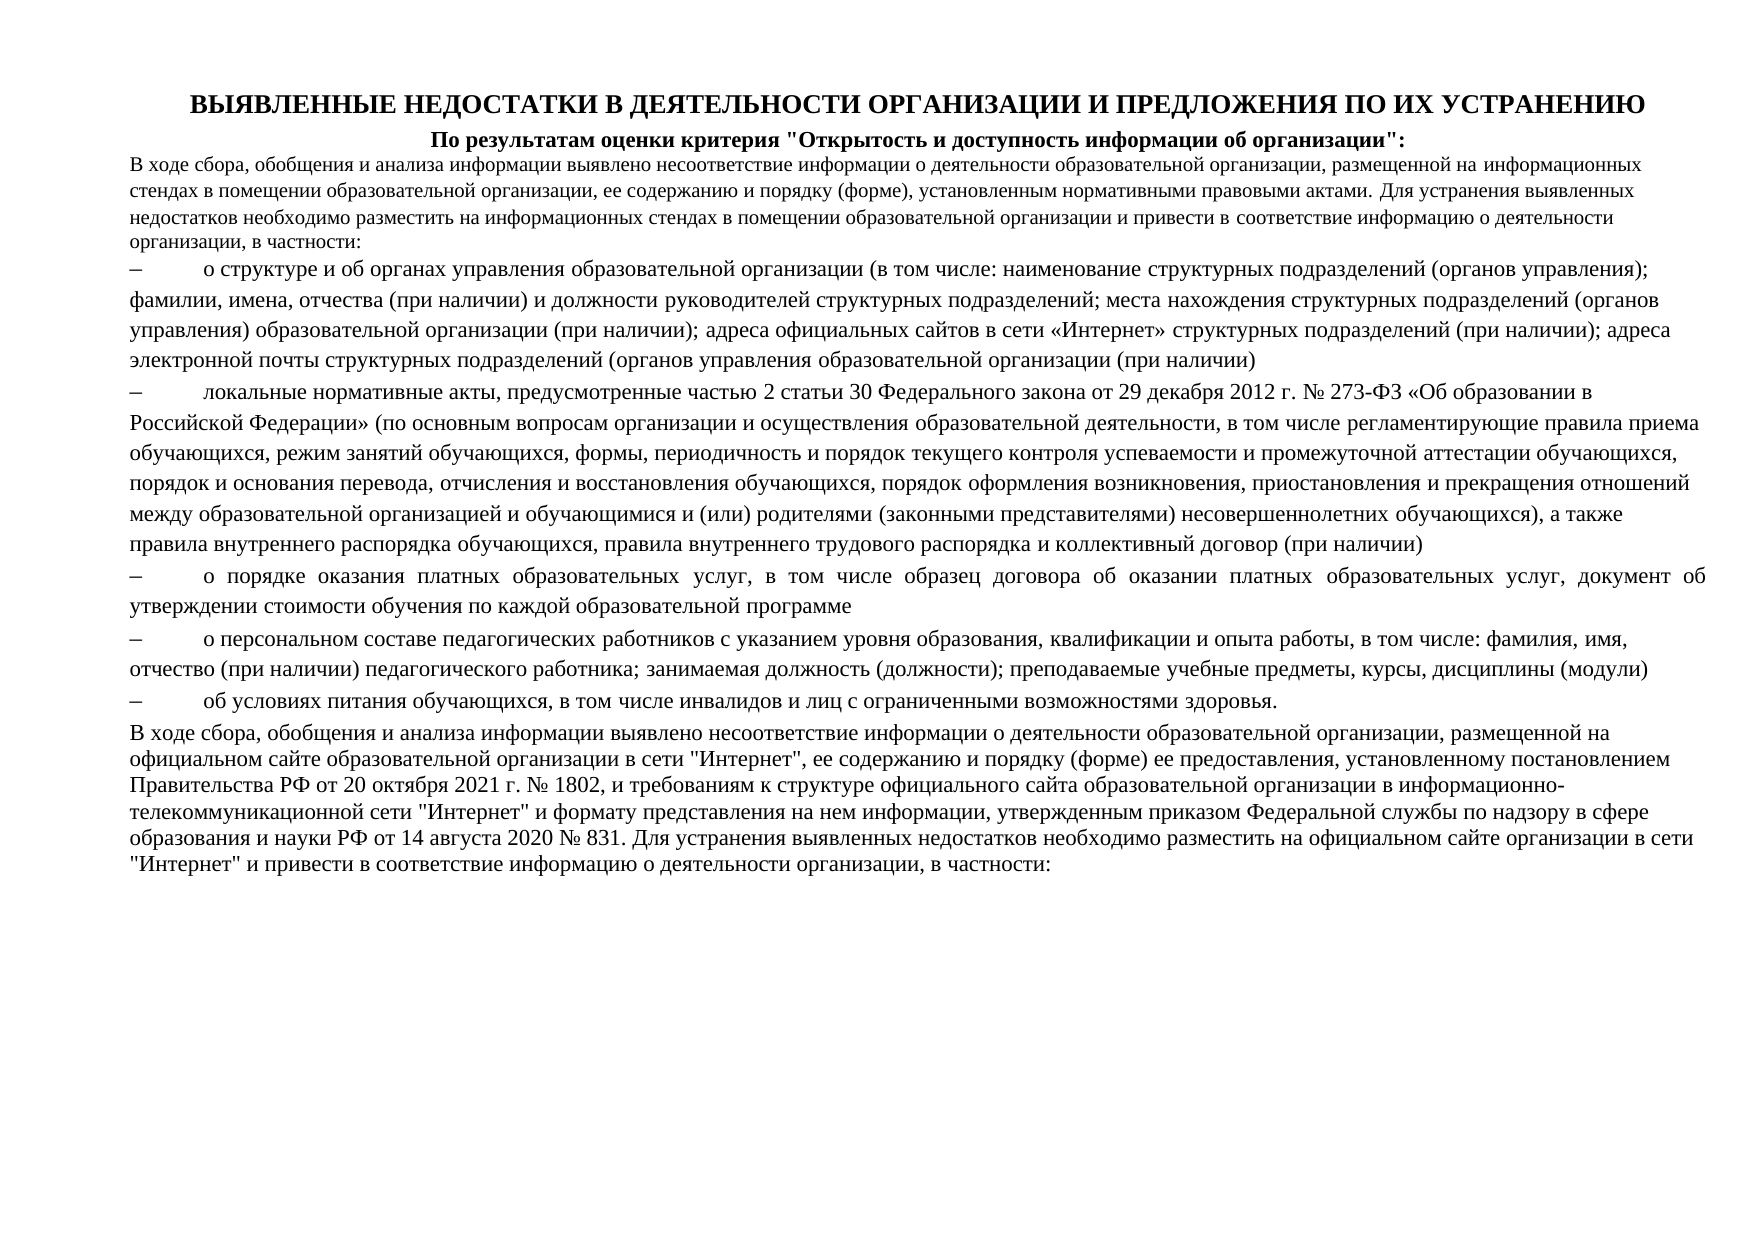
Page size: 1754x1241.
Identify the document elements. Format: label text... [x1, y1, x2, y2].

table_cell По результатам оценки критерия "Открытость и доступность информации об организации": [118, 120, 1718, 152]
table_cell В ходе сбора, обобщения и анализа информации выявлено несоответствие информации о деятельности образовательной организации, размещенной на информационных стендах в помещении образовательной организации, ее содержанию и порядку (форме), установленным нормативными правовыми актами. Для устранения выявленных недостатков необходимо разместить на информационных стендах в помещении образовательной организации и привести в соответствие информацию о деятельности организации, в частности: о структуре и об органах управления образовательной организации (в том числе: наименование структурных подразделений (органов управления); фамилии, имена, отчества (при наличии) и должности руководителей структурных подразделений; места нахождения структурных подразделений (органов управления) образовательной организации (при наличии); адреса официальных сайтов в сети «Интернет» структурных подразделений (при наличии); адреса электронной почты структурных подразделений (органов управления образовательной организации (при наличии) локальные нормативные акты, предусмотренные частью 2 статьи 30 Федерального закона от 29 декабря 2012 г. № 273-ФЗ «Об образовании в Российской Федерации» (по основным вопросам организации и осуществления образовательной деятельности, в том числе регламентирующие правила приема обучающихся, режим занятий обучающихся, формы, периодичность и порядок текущего контроля успеваемости и промежуточной аттестации обучающихся, порядок и основания перевода, отчисления и восстановления обучающихся, порядок оформления возникновения, приостановления и прекращения отношений между образовательной организацией и обучающимися и (или) родителями (законными представителями) несовершеннолетних обучающихся), а также правила внутреннего распорядка обучающихся, правила внутреннего трудового распорядка и коллективный договор (при наличии) о порядке оказания платных образовательных услуг, в том числе образец договора об оказании платных образовательных услуг, документ об утверждении стоимости обучения по каждой образовательной программе о персональном составе педагогических работников с указанием уровня образования, квалификации и опыта работы, в том числе: фамилия, имя, отчество (при наличии) педагогического работника; занимаемая должность (должности); преподаваемые учебные предметы, курсы, дисциплины (модули) об условиях питания обучающихся, в том числе инвалидов и лиц с ограниченными возможностями здоровья. В ходе сбора, обобщения и анализа информации выявлено несоответствие информации о деятельности образовательной организации, размещенной на официальном сайте образовательной организации в сети "Интернет", ее содержанию и порядку (форме) ее предоставления, установленному постановлением Правительства РФ от 20 октября 2021 г. № 1802, и требованиям к структуре официального сайта образовательной организации в информационно-телекоммуникационной сети "Интернет" и формату представления на нем информации, утвержденным приказом Федеральной службы по надзору в сфере образования и науки РФ от 14 августа 2020 № 831. Для устранения выявленных недостатков необходимо разместить на официальном сайте организации в сети "Интернет" и привести в соответствие информацию о деятельности организации, в частности: [118, 152, 1718, 877]
table_header ВЫЯВЛЕННЫЕ НЕДОСТАТКИ В ДЕЯТЕЛЬНОСТИ ОРГАНИЗАЦИИ И ПРЕДЛОЖЕНИЯ ПО ИХ УСТРАНЕНИЮ [118, 89, 1718, 120]
